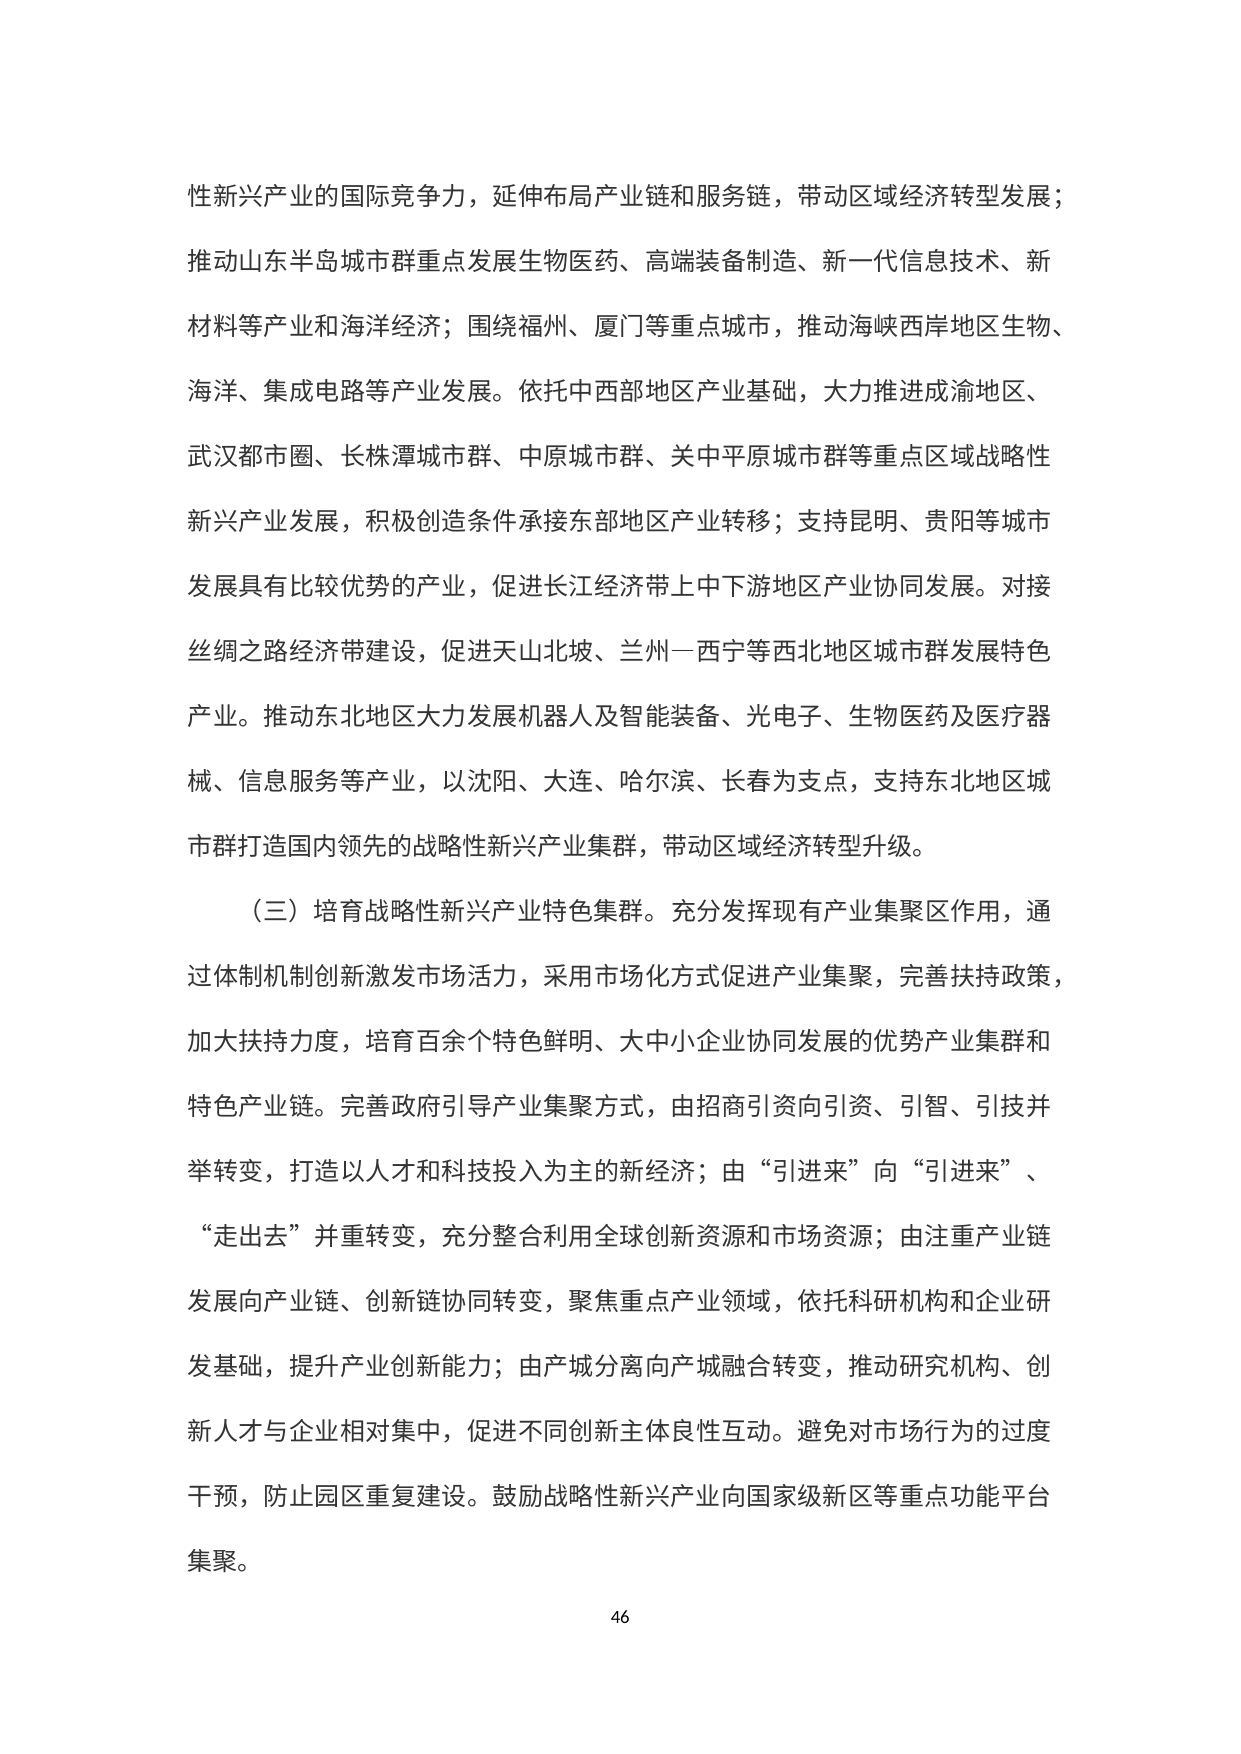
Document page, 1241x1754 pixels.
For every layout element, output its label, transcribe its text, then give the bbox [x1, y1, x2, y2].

text （三）培育战略性新兴产业特色集群。充分发挥现有产业集聚区作用，通过体制机制创新激发市场活力，采用市场化方式促进产业集聚，完善扶持政策，加大扶持力度，培育百余个特色鲜明、大中小企业协同发展的优势产业集群和特色产业链。完善政府引导产业集聚方式，由招商引资向引资、引智、引技并举转变，打造以人才和科技投入为主的新经济；由“引进来”向“引进来”、“走出去”并重转变，充分整合利用全球创新资源和市场资源；由注重产业链发展向产业链、创新链协同转变，聚焦重点产业领域，依托科研机构和企业研发基础，提升产业创新能力；由产城分离向产城融合转变，推动研究机构、创新人才与企业相对集中，促进不同创新主体良性互动。避免对市场行为的过度干预，防止园区重复建设。鼓励战略性新兴产业向国家级新区等重点功能平台集聚。 [187, 877, 1053, 1592]
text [187, 162, 1053, 877]
